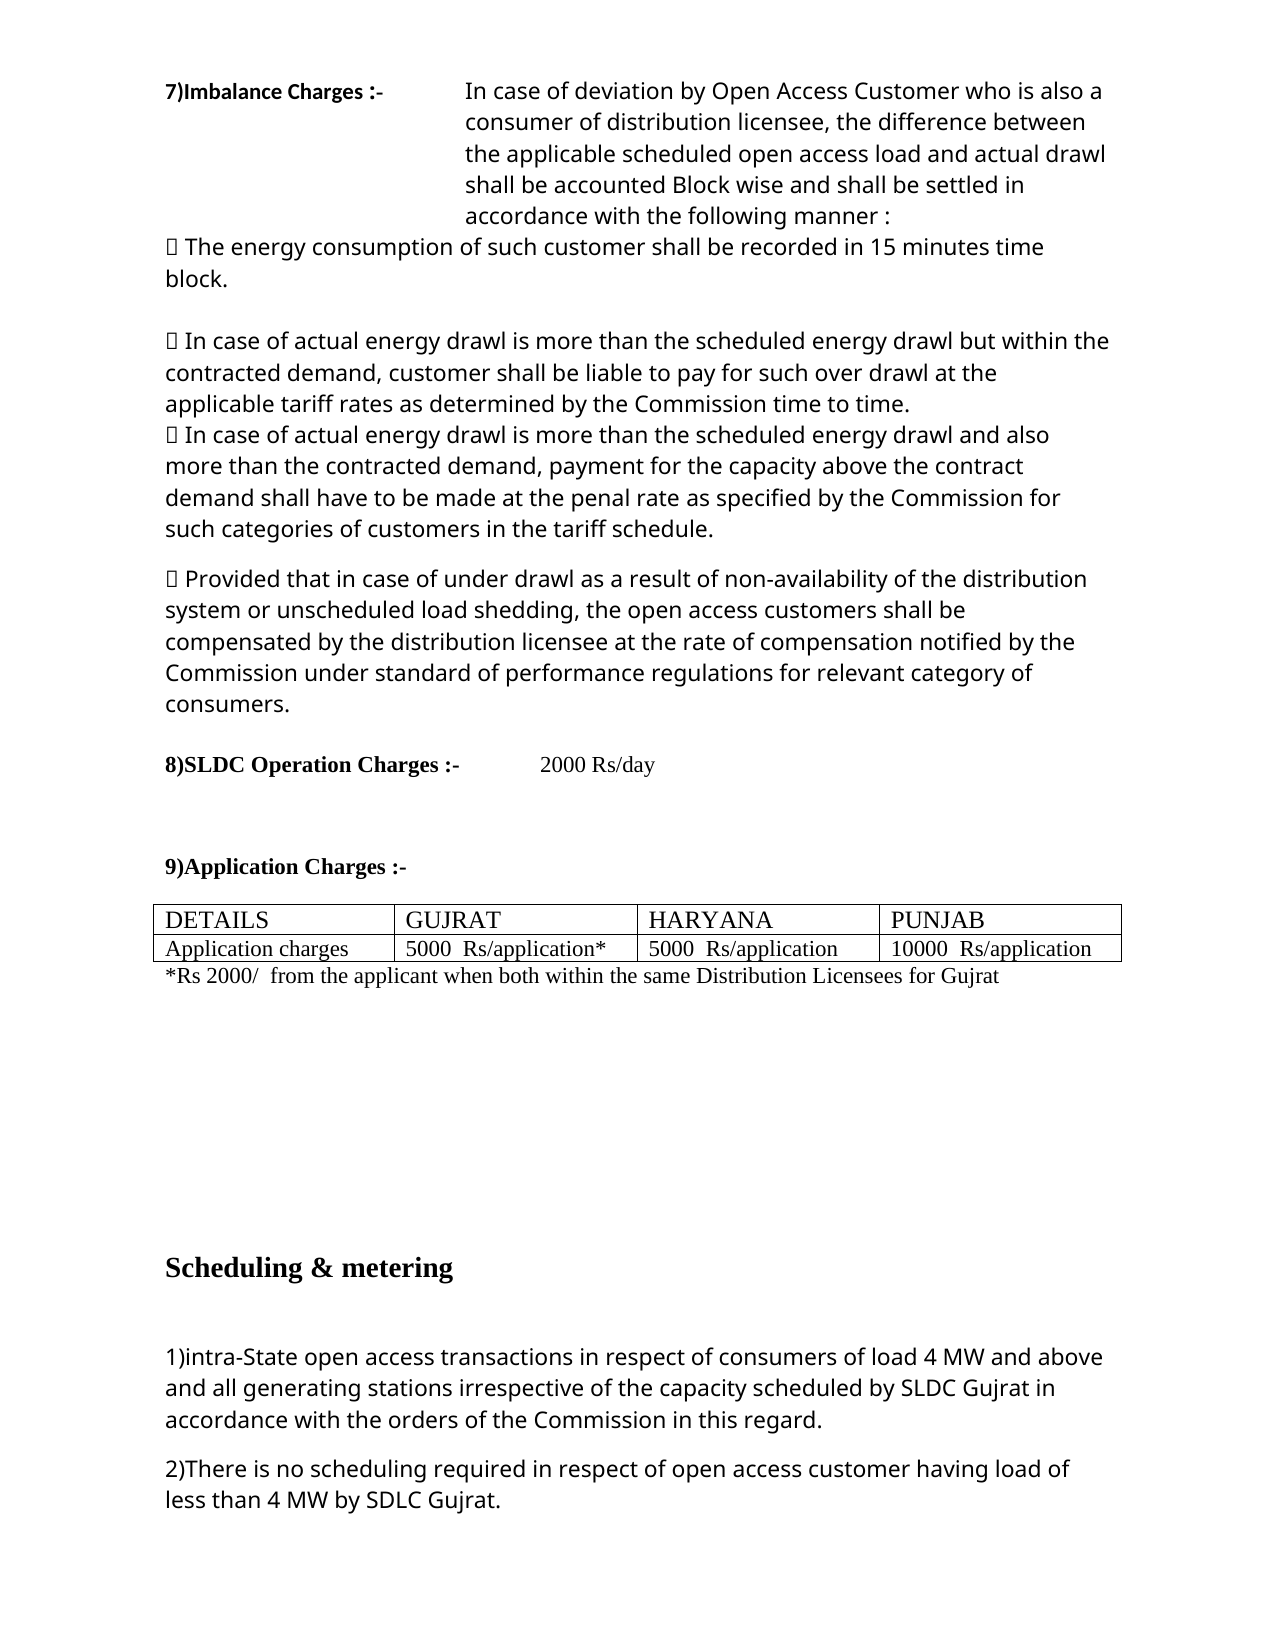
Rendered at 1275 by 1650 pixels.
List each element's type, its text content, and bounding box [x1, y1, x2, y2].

table_header PUNJAB [880, 905, 1121, 933]
text 9)Application Charges :- [165, 853, 1110, 879]
table_cell Application charges [154, 935, 394, 961]
table_cell 10000 Rs/application [880, 935, 1121, 961]
table_header HARYANA [638, 905, 879, 933]
text *Rs 2000/ from the applicant when both within the same Distribution Licensees for Gujrat [165, 962, 1110, 988]
text  The energy consumption of such customer shall be recorded in 15 minutes time block. [165, 231, 1110, 294]
text 7)Imbalance Charges :- In case of deviation by Open Access Customer who is also a consumer of distribution licensee, the difference between the applicable scheduled open access load and actual drawl shall be accounted Block wise and shall be settled in accordance with the following manner : [165, 75, 1110, 231]
table_header DETAILS [154, 905, 394, 933]
text  In case of actual energy drawl is more than the scheduled energy drawl and also more than the contracted demand, payment for the capacity above the contract demand shall have to be made at the penal rate as specified by the Commission for such categories of customers in the tariff schedule. [165, 419, 1110, 544]
text 2)There is no scheduling required in respect of open access customer having load of less than 4 MW by SDLC Gujrat. [165, 1453, 1110, 1516]
text 1)intra-State open access transactions in respect of consumers of load 4 MW and above and all generating stations irrespective of the capacity scheduled by SLDC Gujrat in accordance with the orders of the Commission in this regard. [165, 1341, 1110, 1435]
text  In case of actual energy drawl is more than the scheduled energy drawl but within the contracted demand, customer shall be liable to pay for such over drawl at the applicable tariff rates as determined by the Commission time to time. [165, 325, 1110, 419]
table_cell 5000 Rs/application [638, 935, 879, 961]
table_header GUJRAT [395, 905, 637, 933]
text Scheduling & metering [165, 1251, 1110, 1284]
table_cell 5000 Rs/application* [395, 935, 637, 961]
text 8)SLDC Operation Charges :- 2000 Rs/day [165, 751, 1110, 777]
text  Provided that in case of under drawl as a result of non-availability of the distribution system or unscheduled load shedding, the open access customers shall be compensated by the distribution licensee at the rate of compensation notified by the Commission under standard of performance regulations for relevant category of consumers. [165, 563, 1110, 719]
